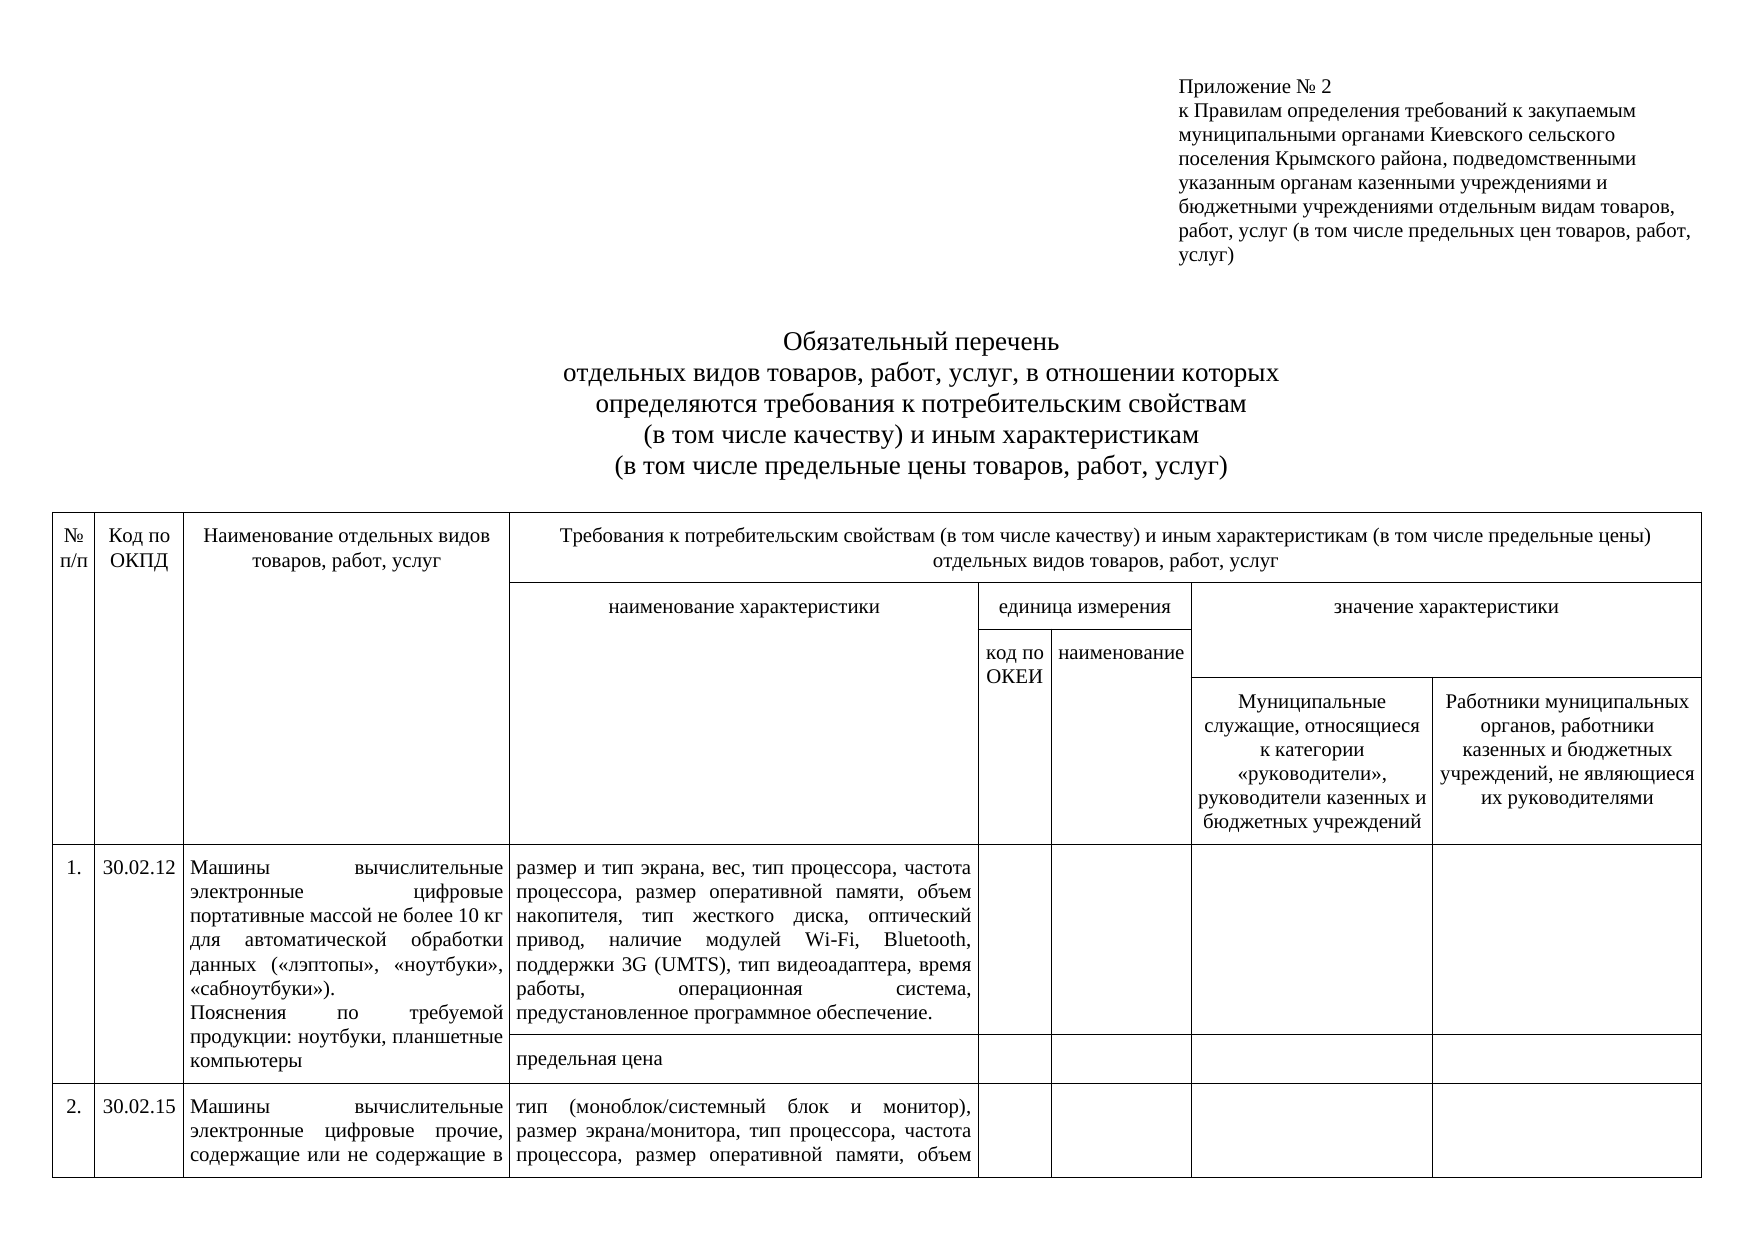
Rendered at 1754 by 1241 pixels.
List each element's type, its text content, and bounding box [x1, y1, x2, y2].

table_cell [1052, 845, 1191, 1034]
table_cell размер и тип экрана, вес, тип процессора, частота процессора, размер оперативной памяти, объем накопителя, тип жесткого диска, оптический привод, наличие модулей Wi-Fi, Bluetooth, поддержки 3G (UMTS), тип видеоадаптера, время работы, операционная система, предустановленное программное обеспечение. [510, 845, 978, 1034]
text Обязательный перечень [59, 325, 1695, 356]
table_cell предельная цена [510, 1035, 978, 1082]
table_cell [1433, 845, 1701, 1034]
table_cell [510, 1084, 978, 1177]
text определяются требования к потребительским свойствам [59, 387, 1695, 418]
table_cell [1192, 1035, 1432, 1082]
table_cell [1433, 1035, 1701, 1082]
table_cell 2. [53, 1084, 94, 1177]
table_cell [1433, 1084, 1701, 1177]
table_cell [979, 1084, 1051, 1177]
table_cell Машины вычислительные электронные цифровые портативные массой не более 10 кг для автоматической обработки данных («лэптопы», «ноутбуки», «сабноутбуки»). Пояснения по требуемой продукции: ноутбуки, планшетные компьютеры [184, 845, 509, 1082]
table_header № п/п [53, 513, 94, 843]
table_cell [979, 845, 1051, 1034]
table_cell [1192, 845, 1432, 1034]
text к Правилам определения требований к закупаемым муниципальными органами Киевского сельского поселения Крымского района, подведомственными указанным органам казенными учреждениями и бюджетными учреждениями отдельным видам товаров, работ, услуг (в том числе предельных цен товаров, работ, услуг) [1178, 98, 1695, 266]
table_cell код по ОКЕИ [979, 630, 1051, 843]
table_cell Муниципальные служащие, относящиеся к категории «руководители», руководители казенных и бюджетных учреждений [1192, 678, 1432, 843]
table_header Требования к потребительским свойствам (в том числе качеству) и иным характеристикам (в том числе предельные цены) отдельных видов товаров, работ, услуг [510, 513, 1701, 582]
table_cell [1192, 1084, 1432, 1177]
table_cell [1052, 1084, 1191, 1177]
table_cell [1052, 1035, 1191, 1082]
table_cell Работники муниципальных органов, работники казенных и бюджетных учреждений, не являющиеся их руководителями [1433, 678, 1701, 843]
text (в том числе качеству) и иным характеристикам [59, 418, 1695, 449]
table_cell единица измерения [979, 583, 1191, 628]
table_cell 30.02.12 [95, 845, 183, 1082]
table_header Наименование отдельных видов товаров, работ, услуг [184, 513, 509, 843]
text отдельных видов товаров, работ, услуг, в отношении которых [59, 356, 1695, 387]
table_cell 1. [53, 845, 94, 1082]
table_cell значение характеристики [1192, 583, 1701, 677]
table_cell 30.02.15 [95, 1084, 183, 1177]
table_cell наименование характеристики [510, 583, 978, 843]
text (в том числе предельные цены товаров, работ, услуг) [59, 449, 1695, 481]
table_cell наименование [1052, 630, 1191, 843]
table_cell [184, 1084, 509, 1177]
text Приложение № 2 [1178, 74, 1695, 98]
table_header Код по ОКПД [95, 513, 183, 843]
table_cell [979, 1035, 1051, 1082]
